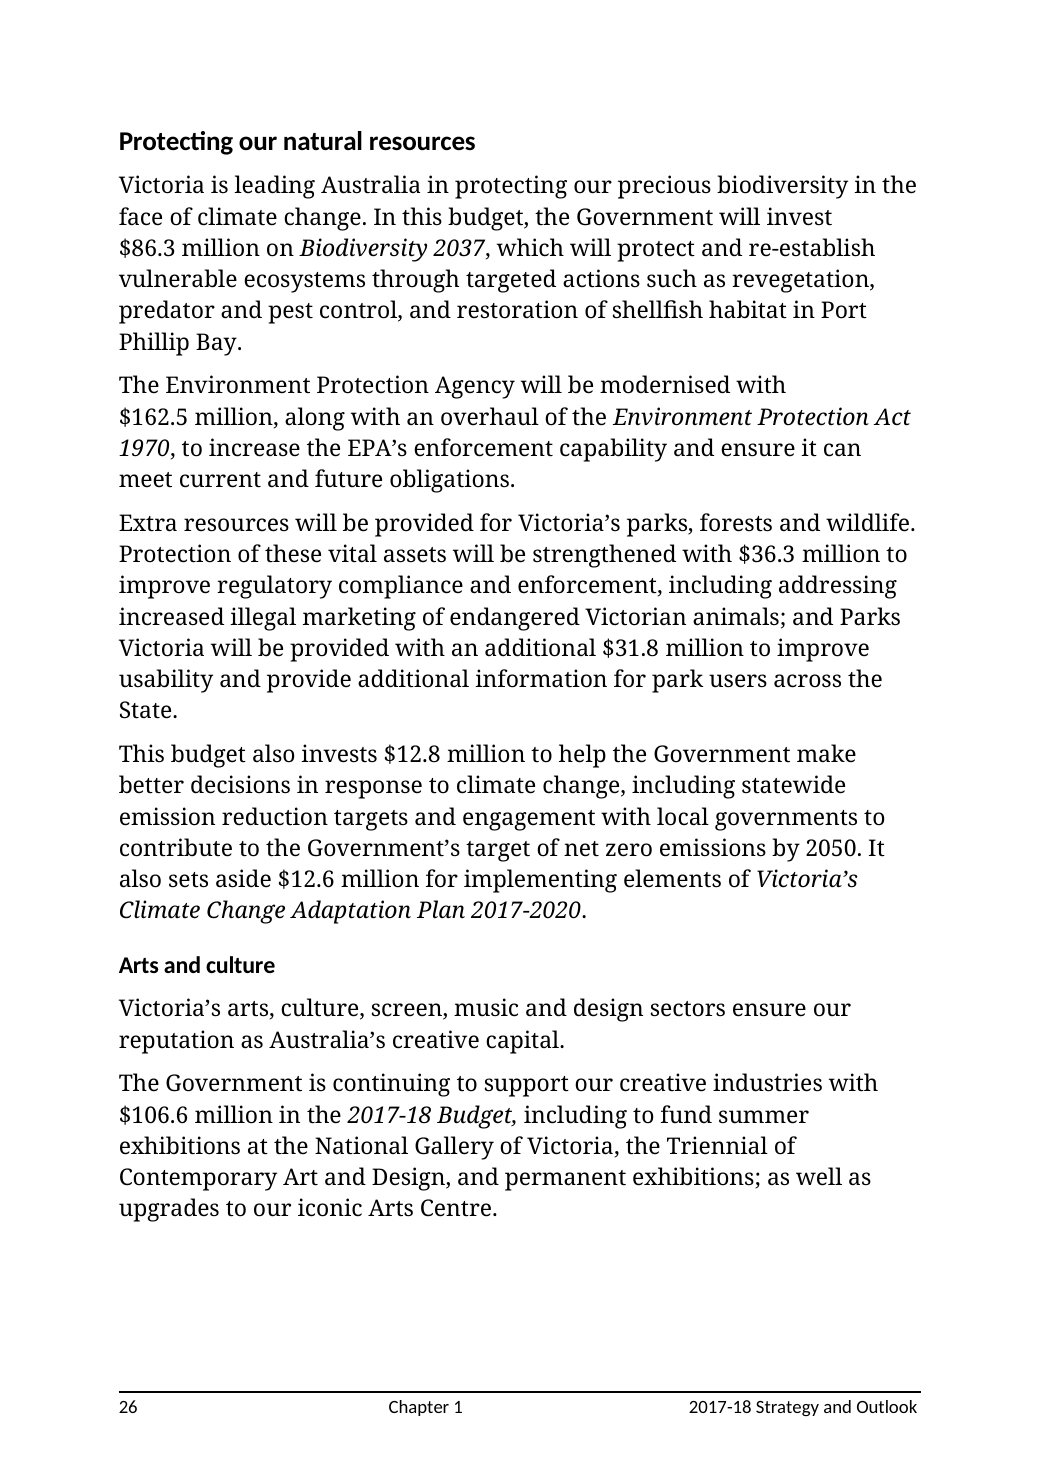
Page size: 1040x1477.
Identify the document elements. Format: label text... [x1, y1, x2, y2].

text This budget also invests $12.8 million to help the Government make better decisions in response to climate change, including statewide emission reduction targets and engagement with local governments to contribute to the Government’s target of net zero emissions by 2050. It also sets aside $12.6 million for implementing elements of Victoria’s Climate Change Adaptation Plan 2017-2020. [118, 738, 921, 926]
text Victoria’s arts, culture, screen, music and design sectors ensure our reputation as Australia’s creative capital. [118, 992, 921, 1055]
text The Environment Protection Agency will be modernised with $162.5 million, along with an overhaul of the Environment Protection Act 1970, to increase the EPA’s enforcement capability and ensure it can meet current and future obligations. [118, 369, 921, 494]
text Extra resources will be provided for Victoria’s parks, forests and wildlife. Protection of these vital assets will be strengthened with $36.3 million to improve regulatory compliance and enforcement, including addressing increased illegal marketing of endangered Victorian animals; and Parks Victoria will be provided with an additional $31.8 million to improve usability and provide additional information for park users across the State. [118, 507, 921, 726]
subtitle Protecting our natural resources [118, 124, 921, 157]
text Victoria is leading Australia in protecting our precious biodiversity in the face of climate change. In this budget, the Government will invest $86.3 million on Biodiversity 2037, which will protect and re-establish vulnerable ecosystems through targeted actions such as revegetation, predator and pest control, and restoration of shellfish habitat in Port Phillip Bay. [118, 169, 921, 357]
text The Government is continuing to support our creative industries with $106.6 million in the 2017-18 Budget, including to fund summer exhibitions at the National Gallery of Victoria, the Triennial of Contemporary Art and Design, and permanent exhibitions; as well as upgrades to our iconic Arts Centre. [118, 1067, 921, 1223]
subtitle Arts and culture [118, 951, 921, 980]
